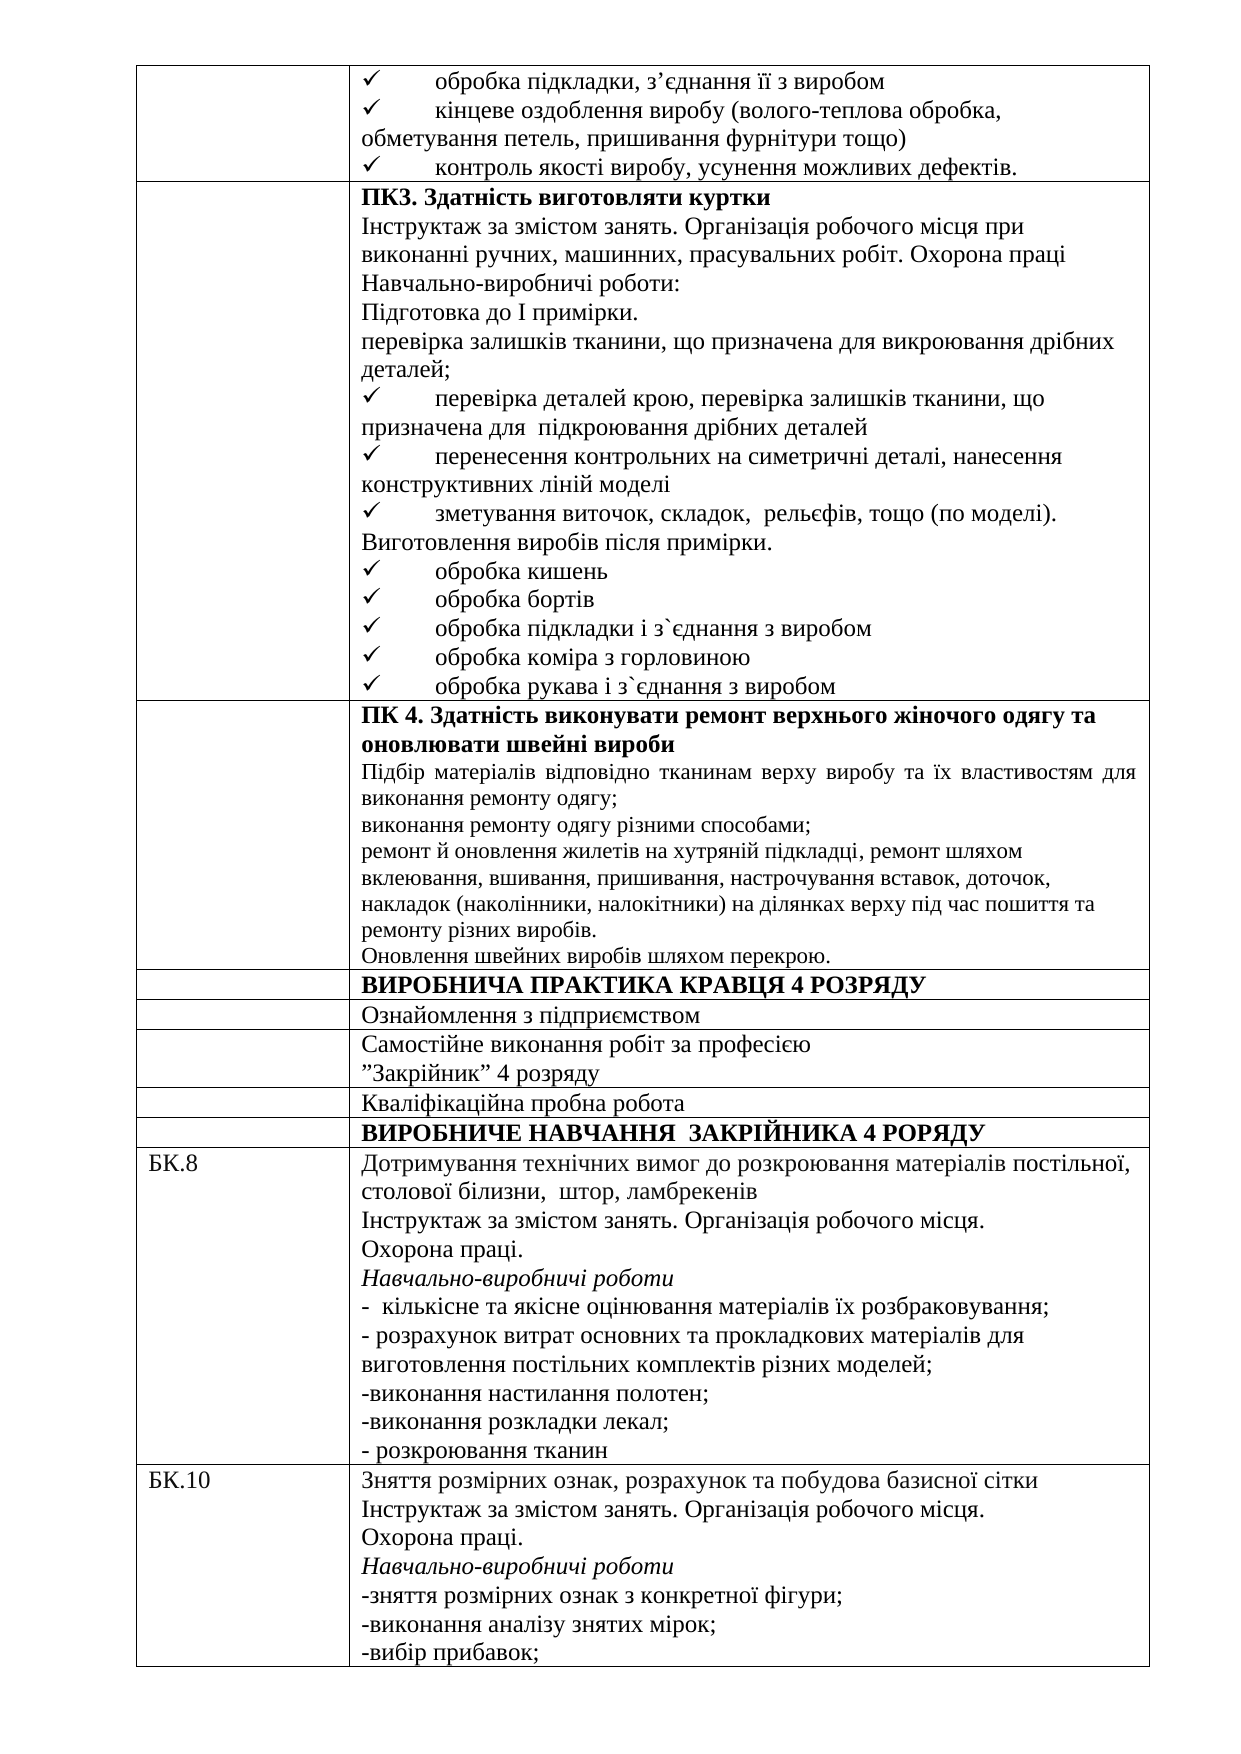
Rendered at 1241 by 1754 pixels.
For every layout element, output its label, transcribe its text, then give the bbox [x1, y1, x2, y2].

table_cell Кваліфікаційна пробна робота [350, 1088, 1149, 1117]
table_cell [137, 1118, 349, 1147]
table_cell ПК3. Здатність виготовляти куртки Інструктаж за змістом занять. Організація робочого місця при виконанні ручних, машинних, прасувальних робіт. Охорона праці Навчально-виробничі роботи: Підготовка до І примірки. перевірка залишків тканини, що призначена для викроювання дрібних деталей; перевірка деталей крою, перевірка залишків тканини, що призначена для підкроювання дрібних деталей перенесення контрольних на симетричні деталі, нанесення конструктивних ліній моделі зметування виточок, складок, рельєфів, тощо (по моделі). Виготовлення виробів після примірки. обробка кишень обробка бортів обробка підкладки і з`єднання з виробом обробка коміра з горловиною обробка рукава і з`єднання з виробом [350, 182, 1149, 699]
table_cell [137, 1000, 349, 1028]
table_cell Самостійне виконання робіт за професією ”Закрійник” 4 розряду [350, 1030, 1149, 1087]
table_cell Дотримування технічних вимог до розкроювання матеріалів постільної, столової білизни, штор, ламбрекенів Інструктаж за змістом занять. Організація робочого місця. Охорона праці. Навчально-виробничі роботи - кількісне та якісне оцінювання матеріалів їх розбраковування; - розрахунок витрат основних та прокладкових матеріалів для виготовлення постільних комплектів різних моделей; -виконання настилання полотен; -виконання розкладки лекал; - розкроювання тканин [350, 1148, 1149, 1464]
table_cell [137, 1088, 349, 1117]
table_cell ПК 4. Здатність виконувати ремонт верхнього жіночого одягу та оновлювати швейні вироби Підбір матеріалів відповідно тканинам верху виробу та їх властивостям для виконання ремонту одягу; виконання ремонту одягу різними способами; ремонт й оновлення жилетів на хутряній підкладці, ремонт шляхом вклеювання, вшивання, пришивання, настрочування вставок, доточок, накладок (наколінники, налокітники) на ділянках верху під час пошиття та ремонту різних виробів. Оновлення швейних виробів шляхом перекрою. [350, 701, 1149, 969]
table_cell [137, 1030, 349, 1087]
table_cell ВИРОБНИЧА ПРАКТИКА КРАВЦЯ 4 РОЗРЯДУ [350, 970, 1149, 999]
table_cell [350, 66, 1149, 181]
table_cell БК.8 [137, 1148, 349, 1464]
table_cell [137, 970, 349, 999]
table_cell ВИРОБНИЧЕ НАВЧАННЯ ЗАКРІЙНИКА 4 РОРЯДУ [350, 1118, 1149, 1147]
table_cell БК.10 [137, 1465, 349, 1666]
table_cell [137, 66, 349, 181]
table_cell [350, 1465, 1149, 1666]
table_cell Ознайомлення з підприємством [350, 1000, 1149, 1028]
table_cell [137, 182, 349, 699]
table_cell [137, 701, 349, 969]
